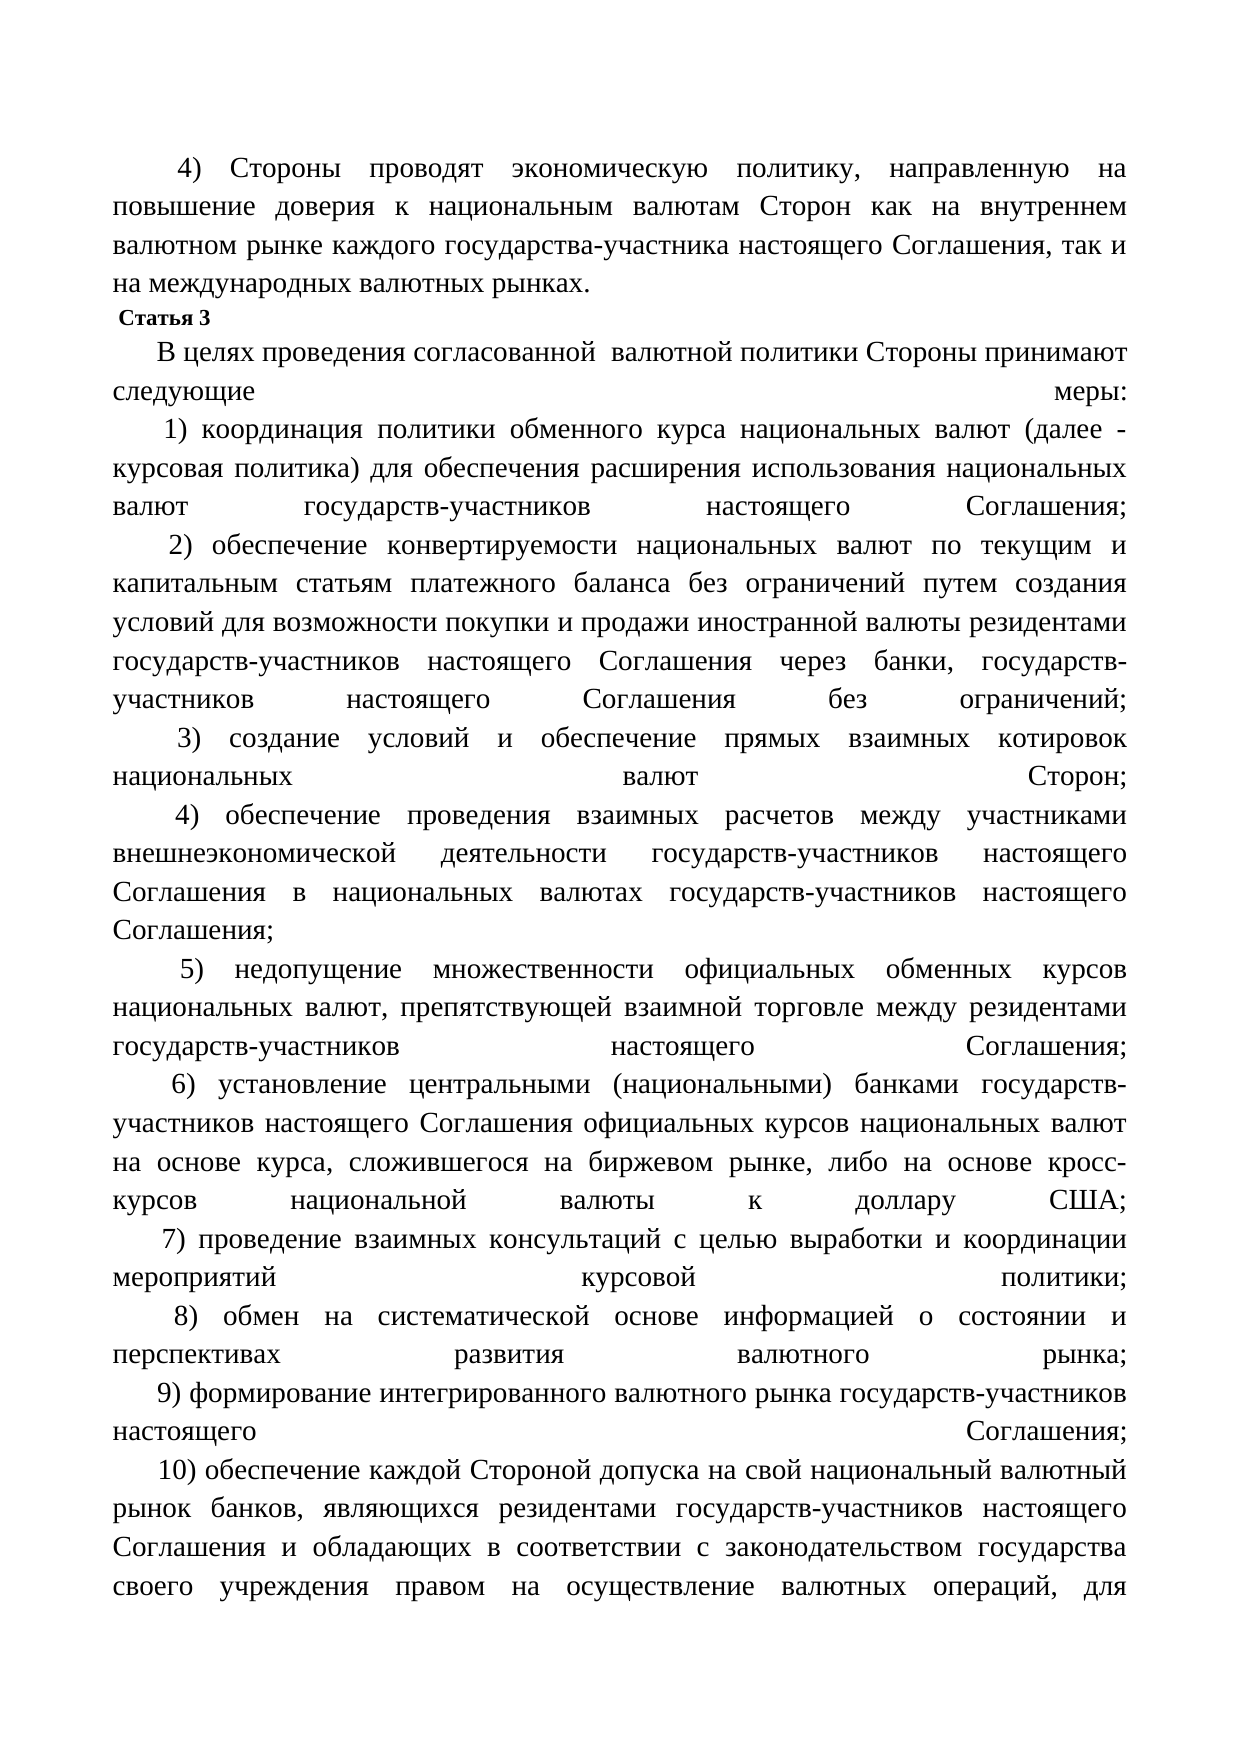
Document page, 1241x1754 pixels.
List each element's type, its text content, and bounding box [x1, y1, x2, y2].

text Статья 3 [112, 304, 1128, 331]
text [112, 150, 1128, 299]
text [112, 334, 1128, 1601]
